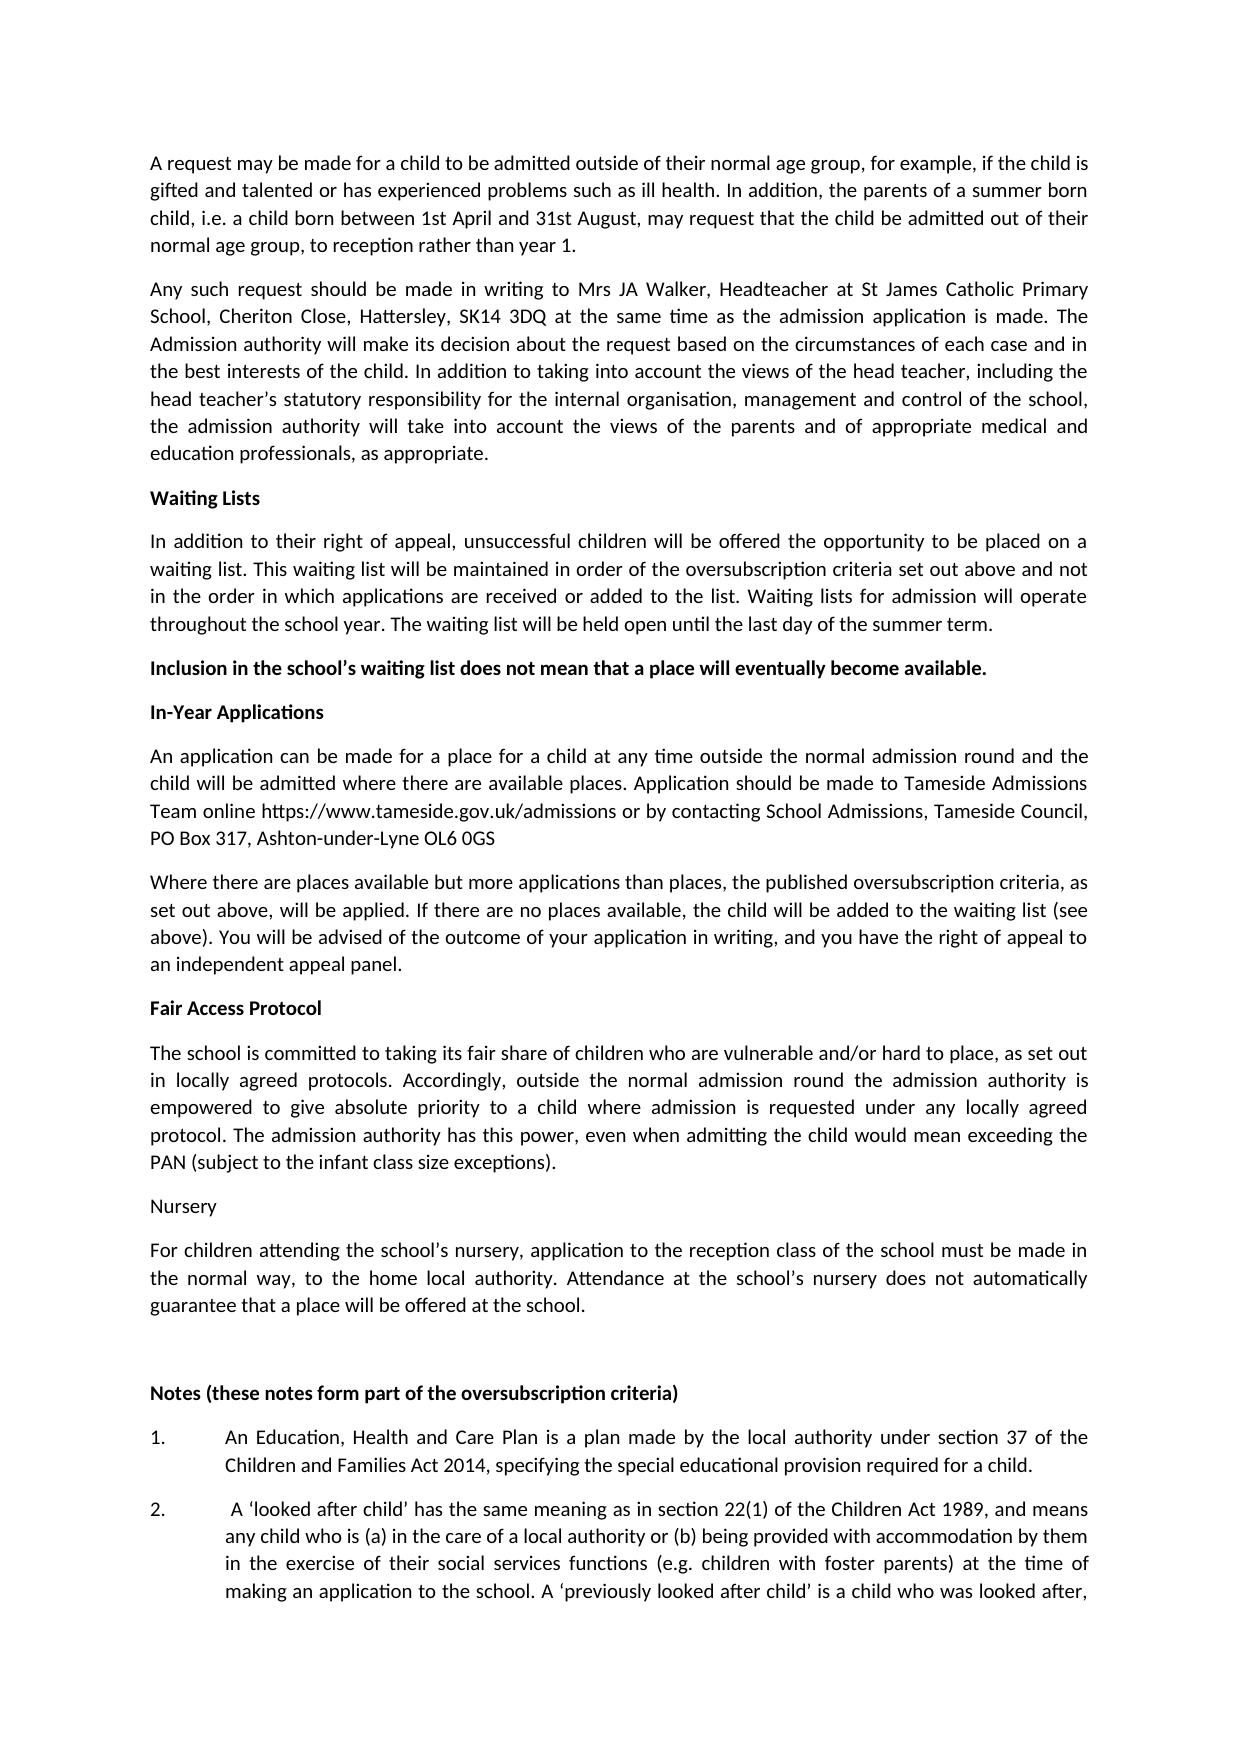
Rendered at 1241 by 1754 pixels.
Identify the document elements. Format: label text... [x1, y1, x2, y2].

text An application can be made for a place for a child at any time outside the normal admission round and the child will be admitted where there are available places. Application should be made to Tameside Admissions Team online https://www.tameside.gov.uk/admissions or by contacting School Admissions, Tameside Council, PO Box 317, Ashton-under-Lyne OL6 0GS [150, 743, 1090, 851]
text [150, 1496, 1090, 1603]
text 1. An Education, Health and Care Plan is a plan made by the local authority under section 37 of the Children and Families Act 2014, specifying the special educational provision required for a child. [150, 1424, 1090, 1477]
text Fair Access Protocol [150, 996, 1090, 1021]
text For children attending the school’s nursery, application to the reception class of the school must be made in the normal way, to the home local authority. Attendance at the school’s nursery does not automatically guarantee that a place will be offered at the school. [150, 1237, 1090, 1318]
text In addition to their right of appeal, unsuccessful children will be offered the opportunity to be placed on a waiting list. This waiting list will be maintained in order of the oversubscription criteria set out above and not in the order in which applications are received or added to the list. Waiting lists for admission will operate throughout the school year. The waiting list will be held open until the last day of the summer term. [150, 529, 1090, 636]
text Waiting Lists [150, 485, 1090, 510]
text Notes (these notes form part of the oversubscription criteria) [150, 1380, 1090, 1406]
text Any such request should be made in writing to Mrs JA Walker, Headteacher at St James Catholic Primary School, Cheriton Close, Hattersley, SK14 3DQ at the same time as the admission application is made. The Admission authority will make its decision about the request based on the circumstances of each case and in the best interests of the child. In addition to taking into account the views of the head teacher, including the head teacher’s statutory responsibility for the internal organisation, management and control of the school, the admission authority will take into account the views of the parents and of appropriate medical and education professionals, as appropriate. [150, 276, 1090, 466]
text A request may be made for a child to be admitted outside of their normal age group, for example, if the child is gifted and talented or has experienced problems such as ill health. In addition, the parents of a summer born child, i.e. a child born between 1st April and 31st August, may request that the child be admitted out of their normal age group, to reception rather than year 1. [150, 150, 1090, 258]
text Where there are places available but more applications than places, the published oversubscription criteria, as set out above, will be applied. If there are no places available, the child will be added to the waiting list (see above). You will be advised of the outcome of your application in writing, and you have the right of appeal to an independent appeal panel. [150, 869, 1090, 977]
text In-Year Applications [150, 699, 1090, 724]
text The school is committed to taking its fair share of children who are vulnerable and/or hard to place, as set out in locally agreed protocols. Accordingly, outside the normal admission round the admission authority is empowered to give absolute priority to a child where admission is requested under any locally agreed protocol. The admission authority has this power, even when admitting the child would mean exceeding the PAN (subject to the infant class size exceptions). [150, 1040, 1090, 1175]
text Nursery [150, 1193, 1090, 1219]
text Inclusion in the school’s waiting list does not mean that a place will eventually become available. [150, 655, 1090, 680]
